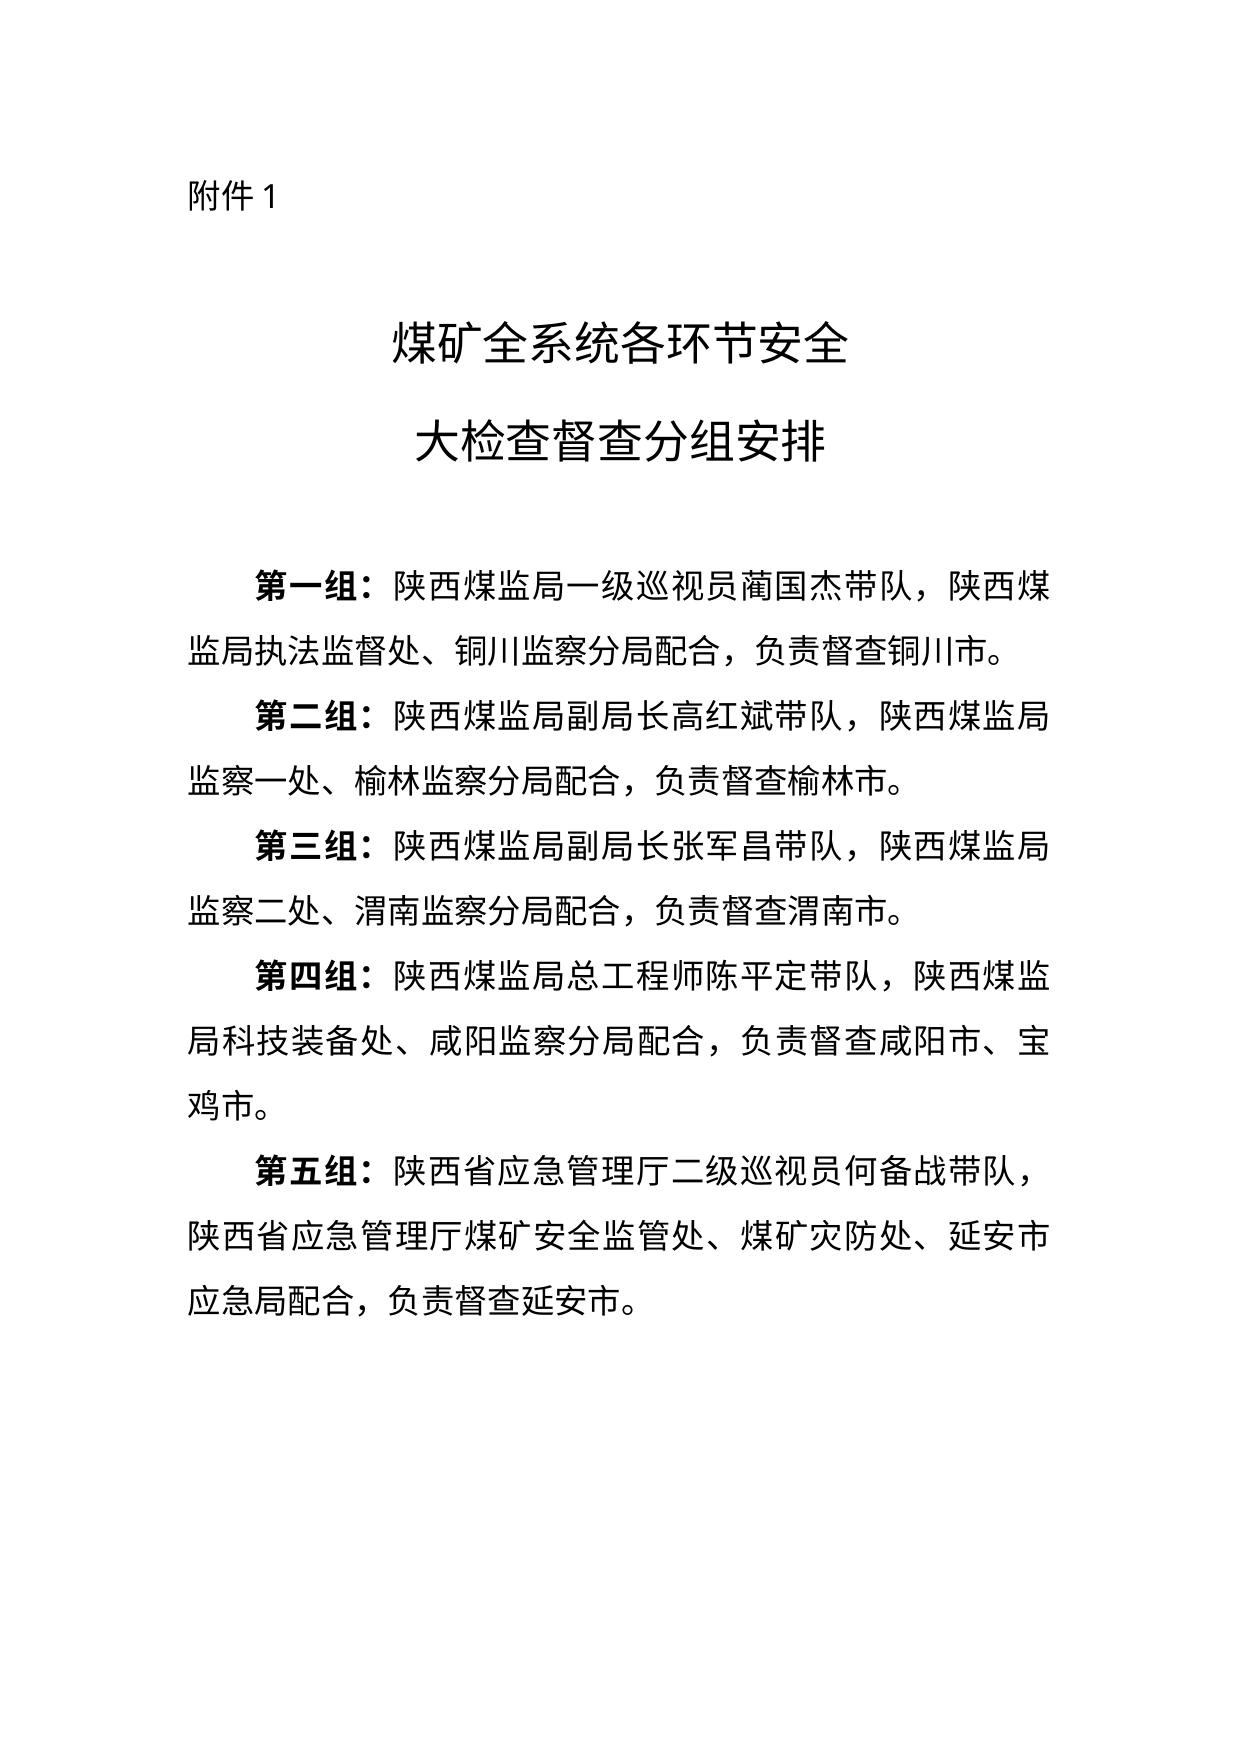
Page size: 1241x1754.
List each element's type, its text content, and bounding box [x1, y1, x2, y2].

text 第三组：陕西煤监局副局长张军昌带队，陕西煤监局监察二处、渭南监察分局配合，负责督查渭南市。 [187, 812, 1053, 942]
text 大检查督查分组安排 [187, 389, 1053, 487]
text 第二组：陕西煤监局副局长高红斌带队，陕西煤监局监察一处、榆林监察分局配合，负责督查榆林市。 [187, 682, 1053, 812]
text 附件1 [187, 162, 1053, 227]
text 第五组：陕西省应急管理厅二级巡视员何备战带队，陕西省应急管理厅煤矿安全监管处、煤矿灾防处、延安市应急局配合，负责督查延安市。 [187, 1137, 1053, 1332]
text 第一组：陕西煤监局一级巡视员蔺国杰带队，陕西煤监局执法监督处、铜川监察分局配合，负责督查铜川市。 [187, 552, 1053, 682]
text 煤矿全系统各环节安全 [187, 292, 1053, 389]
text 第四组：陕西煤监局总工程师陈平定带队，陕西煤监局科技装备处、咸阳监察分局配合，负责督查咸阳市、宝鸡市。 [187, 942, 1053, 1137]
